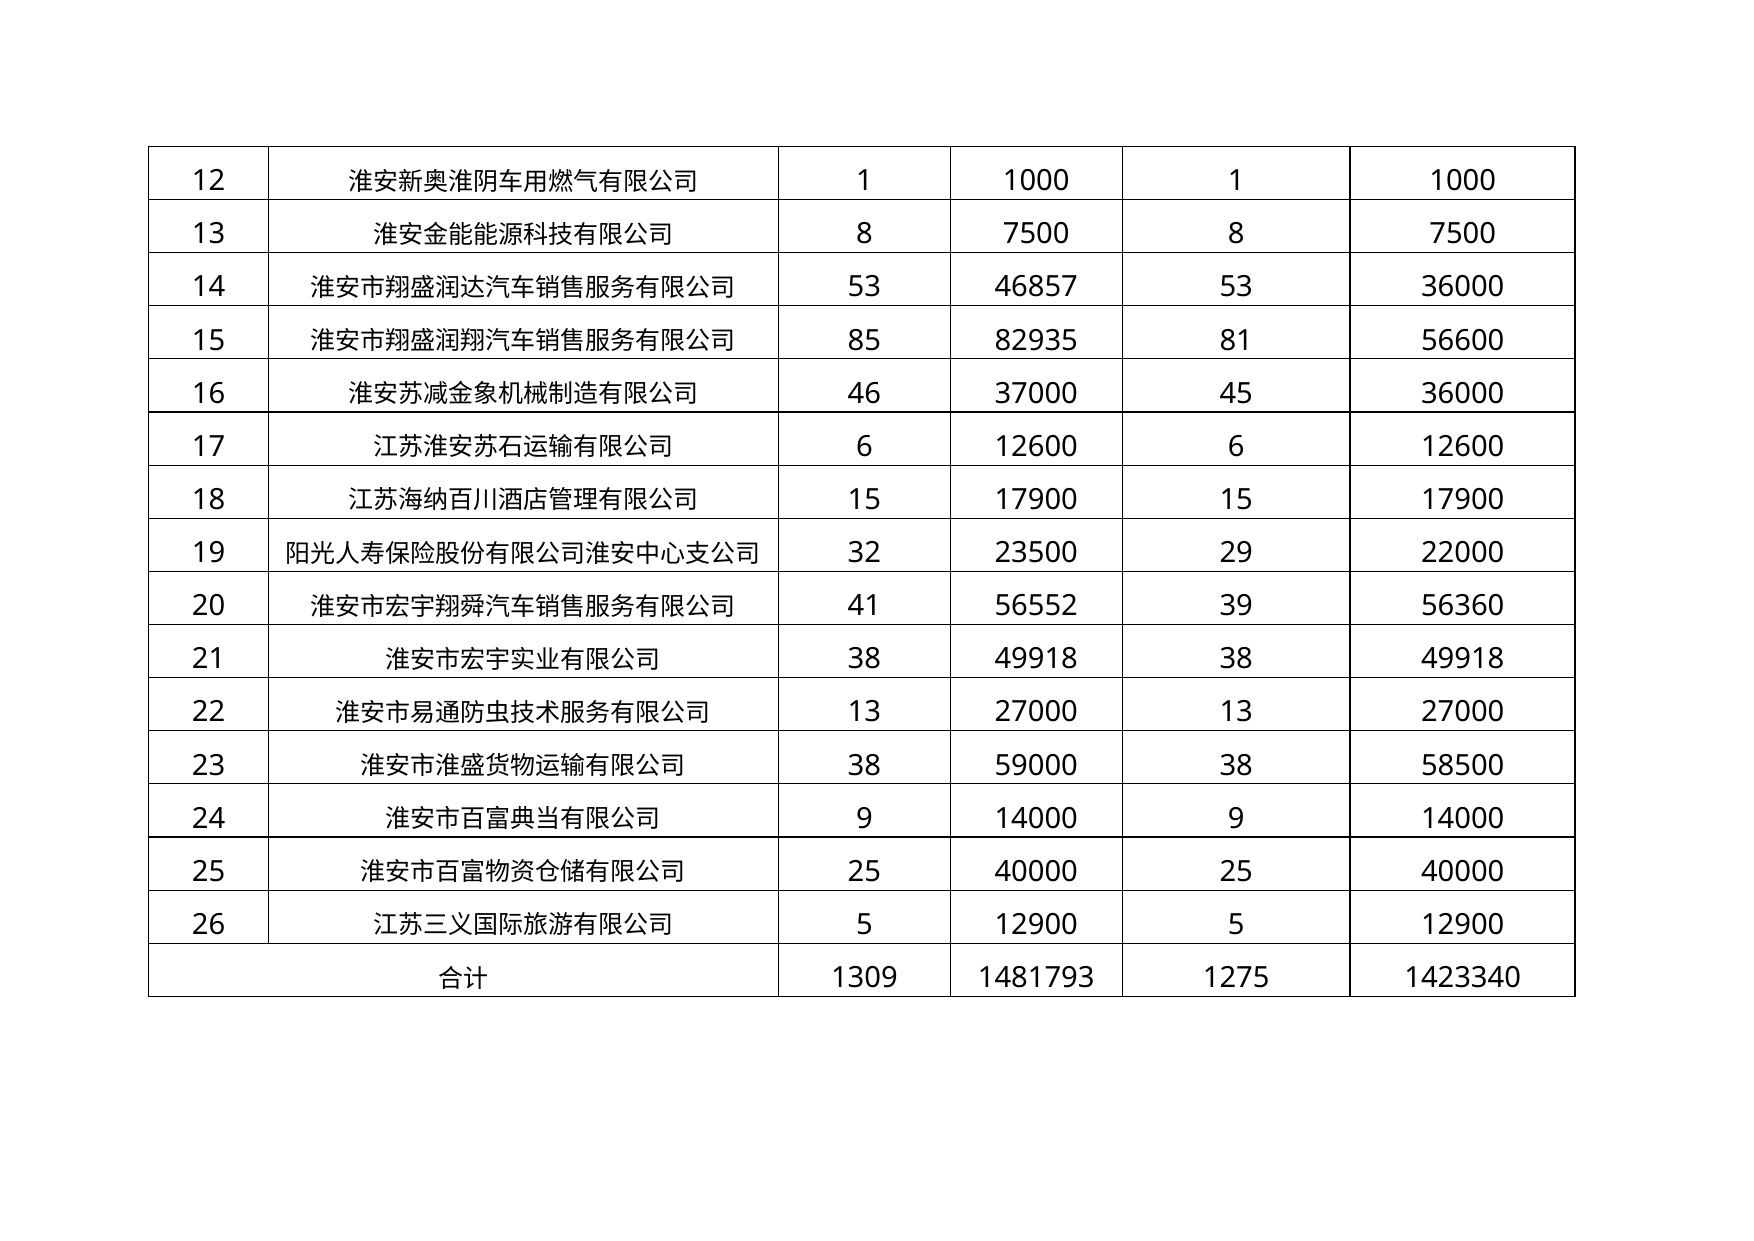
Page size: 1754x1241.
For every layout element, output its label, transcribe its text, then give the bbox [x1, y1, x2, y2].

table_cell 24 [149, 784, 268, 836]
table_cell 12900 [1351, 891, 1574, 943]
table_cell 17900 [951, 466, 1122, 518]
table_cell 阳光人寿保险股份有限公司淮安中心支公司 [269, 519, 778, 571]
table_cell 21 [149, 625, 268, 677]
table_cell 1309 [779, 944, 950, 996]
table_cell 38 [1123, 731, 1349, 783]
table_cell 26 [149, 891, 268, 943]
table_cell 淮安市翔盛润翔汽车销售服务有限公司 [269, 306, 778, 358]
table_cell 53 [779, 253, 950, 305]
table_cell 8 [1123, 200, 1349, 252]
table_cell 5 [779, 891, 950, 943]
table_cell 淮安市百富典当有限公司 [269, 784, 778, 836]
table_cell 13 [779, 678, 950, 730]
table_cell 淮安新奥淮阴车用燃气有限公司 [269, 147, 778, 199]
table_cell 13 [149, 200, 268, 252]
table_cell 22 [149, 678, 268, 730]
table_cell 淮安市宏宇实业有限公司 [269, 625, 778, 677]
table_cell 14 [149, 253, 268, 305]
table_cell 淮安苏减金象机械制造有限公司 [269, 359, 778, 411]
table_cell 12 [149, 147, 268, 199]
table_cell 58500 [1351, 731, 1574, 783]
table_cell 37000 [951, 359, 1122, 411]
table_cell 1 [1123, 147, 1349, 199]
table_cell 淮安市易通防虫技术服务有限公司 [269, 678, 778, 730]
table_cell 1275 [1123, 944, 1349, 996]
table_cell 59000 [951, 731, 1122, 783]
table_cell 36000 [1351, 359, 1574, 411]
table_cell 1000 [1351, 147, 1574, 199]
table_cell 16 [149, 359, 268, 411]
table_cell 9 [779, 784, 950, 836]
table_cell 江苏三义国际旅游有限公司 [269, 891, 778, 943]
table_cell 29 [1123, 519, 1349, 571]
table_cell 15 [779, 466, 950, 518]
table_cell 12900 [951, 891, 1122, 943]
table_cell 27000 [1351, 678, 1574, 730]
table_cell 56552 [951, 572, 1122, 624]
table_cell 14000 [951, 784, 1122, 836]
table_cell 45 [1123, 359, 1349, 411]
table_cell 合计 [149, 944, 778, 996]
table_cell 40000 [951, 838, 1122, 889]
table_cell 江苏海纳百川酒店管理有限公司 [269, 466, 778, 518]
table_cell 15 [149, 306, 268, 358]
table_cell 25 [149, 838, 268, 889]
table_cell 23 [149, 731, 268, 783]
table_cell 6 [779, 413, 950, 464]
table_cell 56600 [1351, 306, 1574, 358]
table_cell 85 [779, 306, 950, 358]
table_cell 1 [779, 147, 950, 199]
table_cell 17900 [1351, 466, 1574, 518]
table_cell 20 [149, 572, 268, 624]
table_cell 39 [1123, 572, 1349, 624]
table_cell 38 [1123, 625, 1349, 677]
table_cell 25 [1123, 838, 1349, 889]
table_cell 32 [779, 519, 950, 571]
table_cell 46857 [951, 253, 1122, 305]
table_cell 7500 [1351, 200, 1574, 252]
table_cell 1000 [951, 147, 1122, 199]
table_cell 1481793 [951, 944, 1122, 996]
table_cell 12600 [951, 413, 1122, 464]
table_cell 13 [1123, 678, 1349, 730]
table_cell 23500 [951, 519, 1122, 571]
table_cell 17 [149, 413, 268, 464]
table_cell 9 [1123, 784, 1349, 836]
table_cell 淮安市宏宇翔舜汽车销售服务有限公司 [269, 572, 778, 624]
table_cell 6 [1123, 413, 1349, 464]
table_cell 53 [1123, 253, 1349, 305]
table_cell 82935 [951, 306, 1122, 358]
table_cell 56360 [1351, 572, 1574, 624]
table_cell 49918 [1351, 625, 1574, 677]
table_cell 25 [779, 838, 950, 889]
table_cell 淮安金能能源科技有限公司 [269, 200, 778, 252]
table_cell 8 [779, 200, 950, 252]
table_cell 12600 [1351, 413, 1574, 464]
table_cell 36000 [1351, 253, 1574, 305]
table_cell 46 [779, 359, 950, 411]
table_cell 江苏淮安苏石运输有限公司 [269, 413, 778, 464]
table_cell 淮安市翔盛润达汽车销售服务有限公司 [269, 253, 778, 305]
table_cell 27000 [951, 678, 1122, 730]
table_cell 38 [779, 731, 950, 783]
table_cell 7500 [951, 200, 1122, 252]
table_cell 81 [1123, 306, 1349, 358]
table_cell 18 [149, 466, 268, 518]
table_cell 38 [779, 625, 950, 677]
table_cell 22000 [1351, 519, 1574, 571]
table_cell 40000 [1351, 838, 1574, 889]
table_cell 淮安市淮盛货物运输有限公司 [269, 731, 778, 783]
table_cell 41 [779, 572, 950, 624]
table_cell 49918 [951, 625, 1122, 677]
table_cell 1423340 [1351, 944, 1574, 996]
table_cell 5 [1123, 891, 1349, 943]
table_cell 15 [1123, 466, 1349, 518]
table_cell 19 [149, 519, 268, 571]
table_cell 14000 [1351, 784, 1574, 836]
table_cell 淮安市百富物资仓储有限公司 [269, 838, 778, 889]
